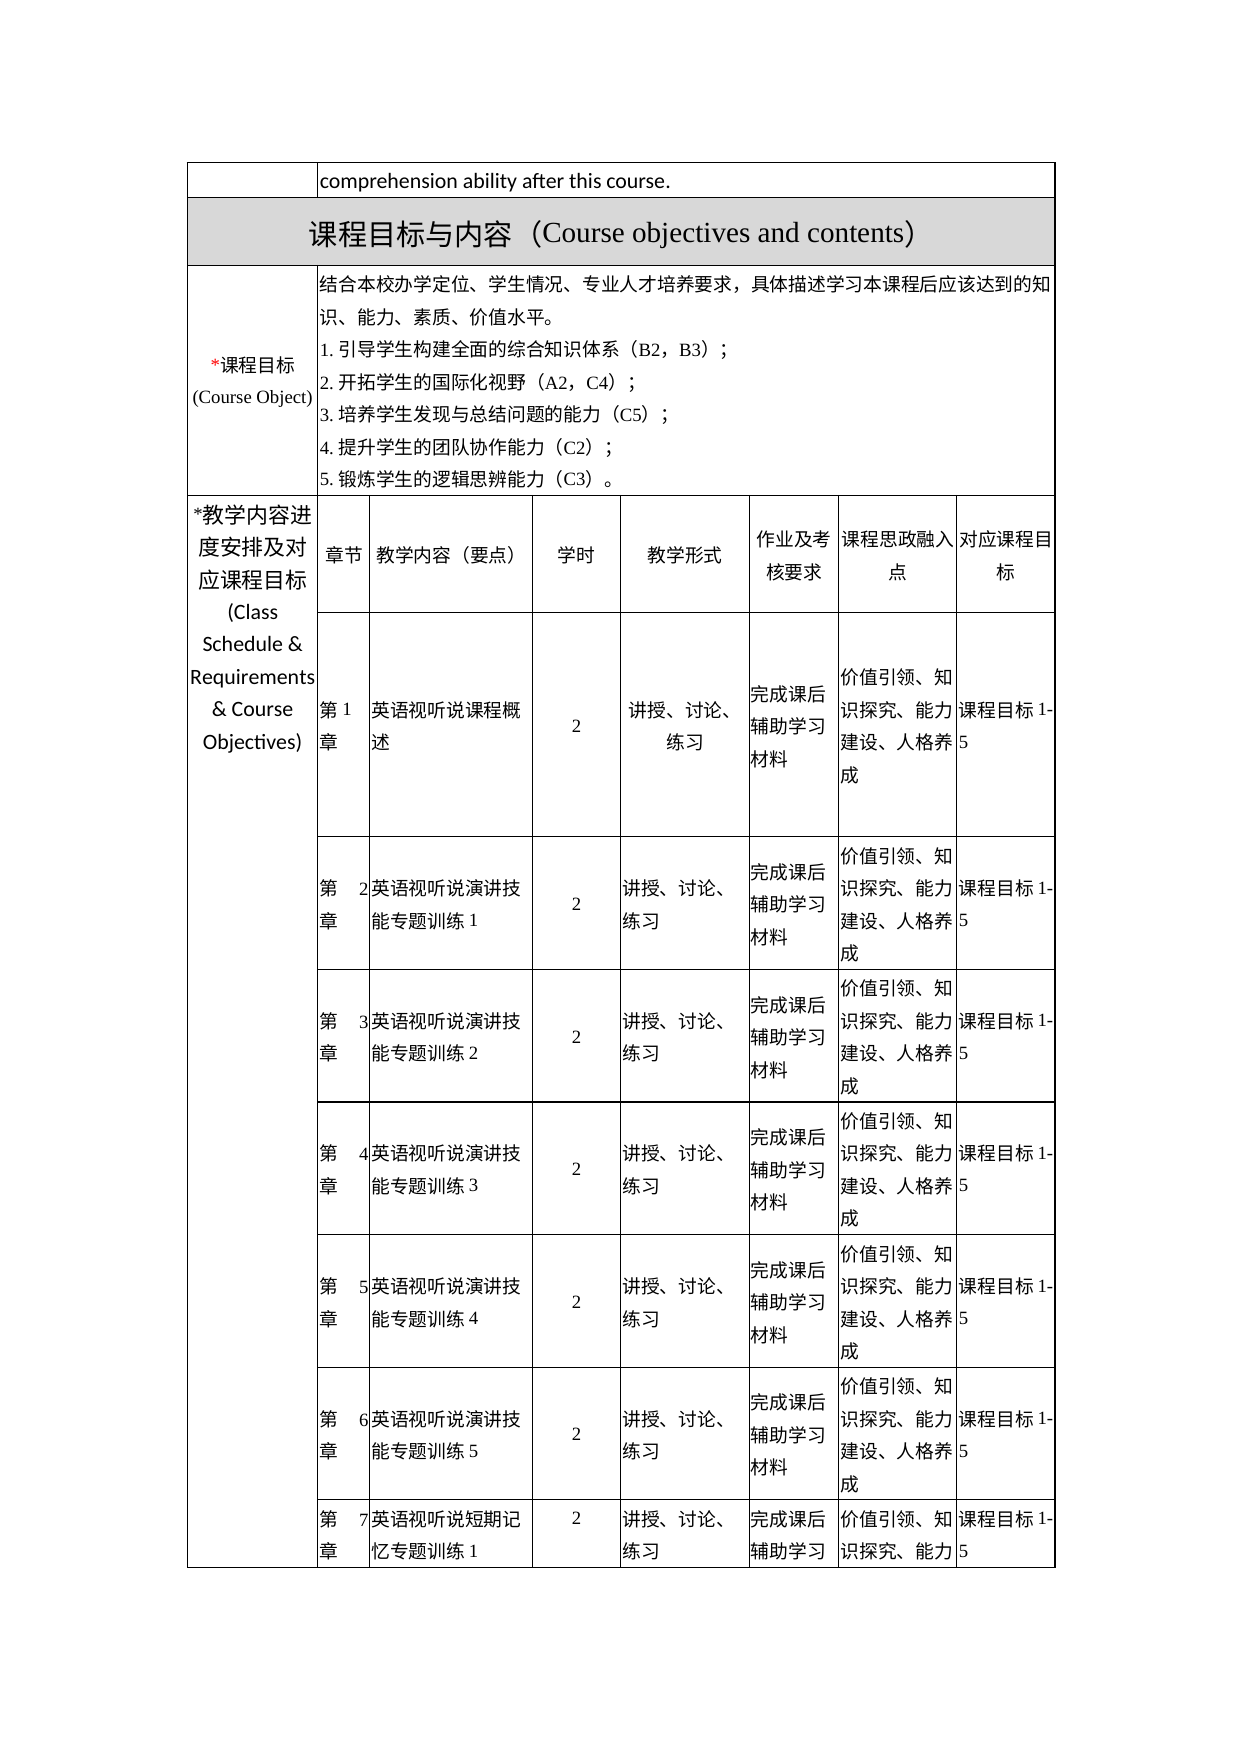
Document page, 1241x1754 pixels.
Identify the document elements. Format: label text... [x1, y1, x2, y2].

table_cell 2 [533, 1103, 620, 1234]
table_cell 英语视听说演讲技能专题训练1 [370, 837, 532, 969]
table_cell 完成课后辅助学习材料 [750, 1500, 838, 1567]
table_cell 2 [533, 613, 620, 836]
table_cell 2 [533, 970, 620, 1101]
table_cell 英语视听说演讲技能专题训练5 [370, 1368, 532, 1499]
table_cell 课程思政融入点 [839, 496, 956, 612]
table_cell 完成课后辅助学习材料 [750, 1235, 838, 1367]
table_cell 第3章 [318, 970, 369, 1101]
table_cell 对应课程目标 [957, 496, 1054, 612]
table_cell 完成课后辅助学习材料 [750, 1103, 838, 1234]
table_cell 价值引领、知识探究、能力建设、人格养成 [839, 1103, 956, 1234]
table_cell 第2章 [318, 837, 369, 969]
table_cell 课程目标与内容（Course objectives and contents） [188, 198, 1054, 265]
table_cell 价值引领、知识探究、能力建设、人格养成 [839, 837, 956, 969]
table_cell 讲授、讨论、练习 [621, 1500, 749, 1567]
table_cell 第1章 [318, 613, 369, 836]
table_cell 讲授、讨论、练习 [621, 1368, 749, 1499]
table_cell 结合本校办学定位、学生情况、专业人才培养要求，具体描述学习本课程后应该达到的知识、能力、素质、价值水平。 1. 引导学生构建全面的综合知识体系（B2，B3）； 2. 开拓学生的国际化视野（A2，C4）； 3. 培养学生发现与总结问题的能力（C5）； 4. 提升学生的团队协作能力（C2）； 5. 锻炼学生的逻辑思辨能力（C3）。 [318, 266, 1054, 495]
table_cell 价值引领、知识探究、能力建设、人格养成 [839, 613, 956, 836]
table_cell 英语视听说演讲技能专题训练4 [370, 1235, 532, 1367]
table_cell 第6章 [318, 1368, 369, 1499]
table_cell 2 [533, 837, 620, 969]
table_cell *教学内容进度安排及对应课程目标 (Class Schedule & Requirements & Course Objectives) [188, 496, 317, 1567]
table_cell 2 [533, 1235, 620, 1367]
table_cell 章节 [318, 496, 369, 612]
table_cell 讲授、讨论、练习 [621, 970, 749, 1101]
table_cell 英语视听说短期记忆专题训练1 [370, 1500, 532, 1567]
table_cell 完成课后辅助学习材料 [750, 970, 838, 1101]
table_cell 完成课后辅助学习材料 [750, 613, 838, 836]
table_cell 2 [533, 1368, 620, 1499]
table_cell 英语视听说演讲技能专题训练2 [370, 970, 532, 1101]
table_cell 2 [533, 1500, 620, 1567]
table_cell 讲授、讨论、练习 [621, 1235, 749, 1367]
table_cell 讲授、讨论、练习 [621, 1103, 749, 1234]
table_cell 讲授、讨论、练习 [621, 613, 749, 836]
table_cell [318, 163, 1054, 197]
table_cell 教学形式 [621, 496, 749, 612]
table_cell 英语视听说演讲技能专题训练3 [370, 1103, 532, 1234]
table_cell 课程目标1-5 [957, 1368, 1054, 1499]
table_cell *课程目标 (Course Object) [188, 266, 317, 495]
table_cell 价值引领、知识探究、能力建设、人格养成 [839, 1235, 956, 1367]
table_cell 完成课后辅助学习材料 [750, 837, 838, 969]
table_cell 课程目标1-5 [957, 613, 1054, 836]
table_cell 第4章 [318, 1103, 369, 1234]
table_cell 价值引领、知识探究、能力建设、人格养成 [839, 1500, 956, 1567]
table_cell 课程目标1-5 [957, 1500, 1054, 1567]
table_cell 课程目标1-5 [957, 970, 1054, 1101]
table_cell 完成课后辅助学习材料 [750, 1368, 838, 1499]
table_cell 教学内容（要点） [370, 496, 532, 612]
table_cell 作业及考核要求 [750, 496, 838, 612]
table_cell 学时 [533, 496, 620, 612]
table_cell 价值引领、知识探究、能力建设、人格养成 [839, 970, 956, 1101]
table_cell 课程目标1-5 [957, 1235, 1054, 1367]
table_cell 英语视听说课程概述 [370, 613, 532, 836]
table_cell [188, 163, 317, 197]
table_cell 课程目标1-5 [957, 1103, 1054, 1234]
table_cell 第7章 [318, 1500, 369, 1567]
table_cell 课程目标1-5 [957, 837, 1054, 969]
table_cell 讲授、讨论、练习 [621, 837, 749, 969]
table_cell 价值引领、知识探究、能力建设、人格养成 [839, 1368, 956, 1499]
table_cell 第5章 [318, 1235, 369, 1367]
